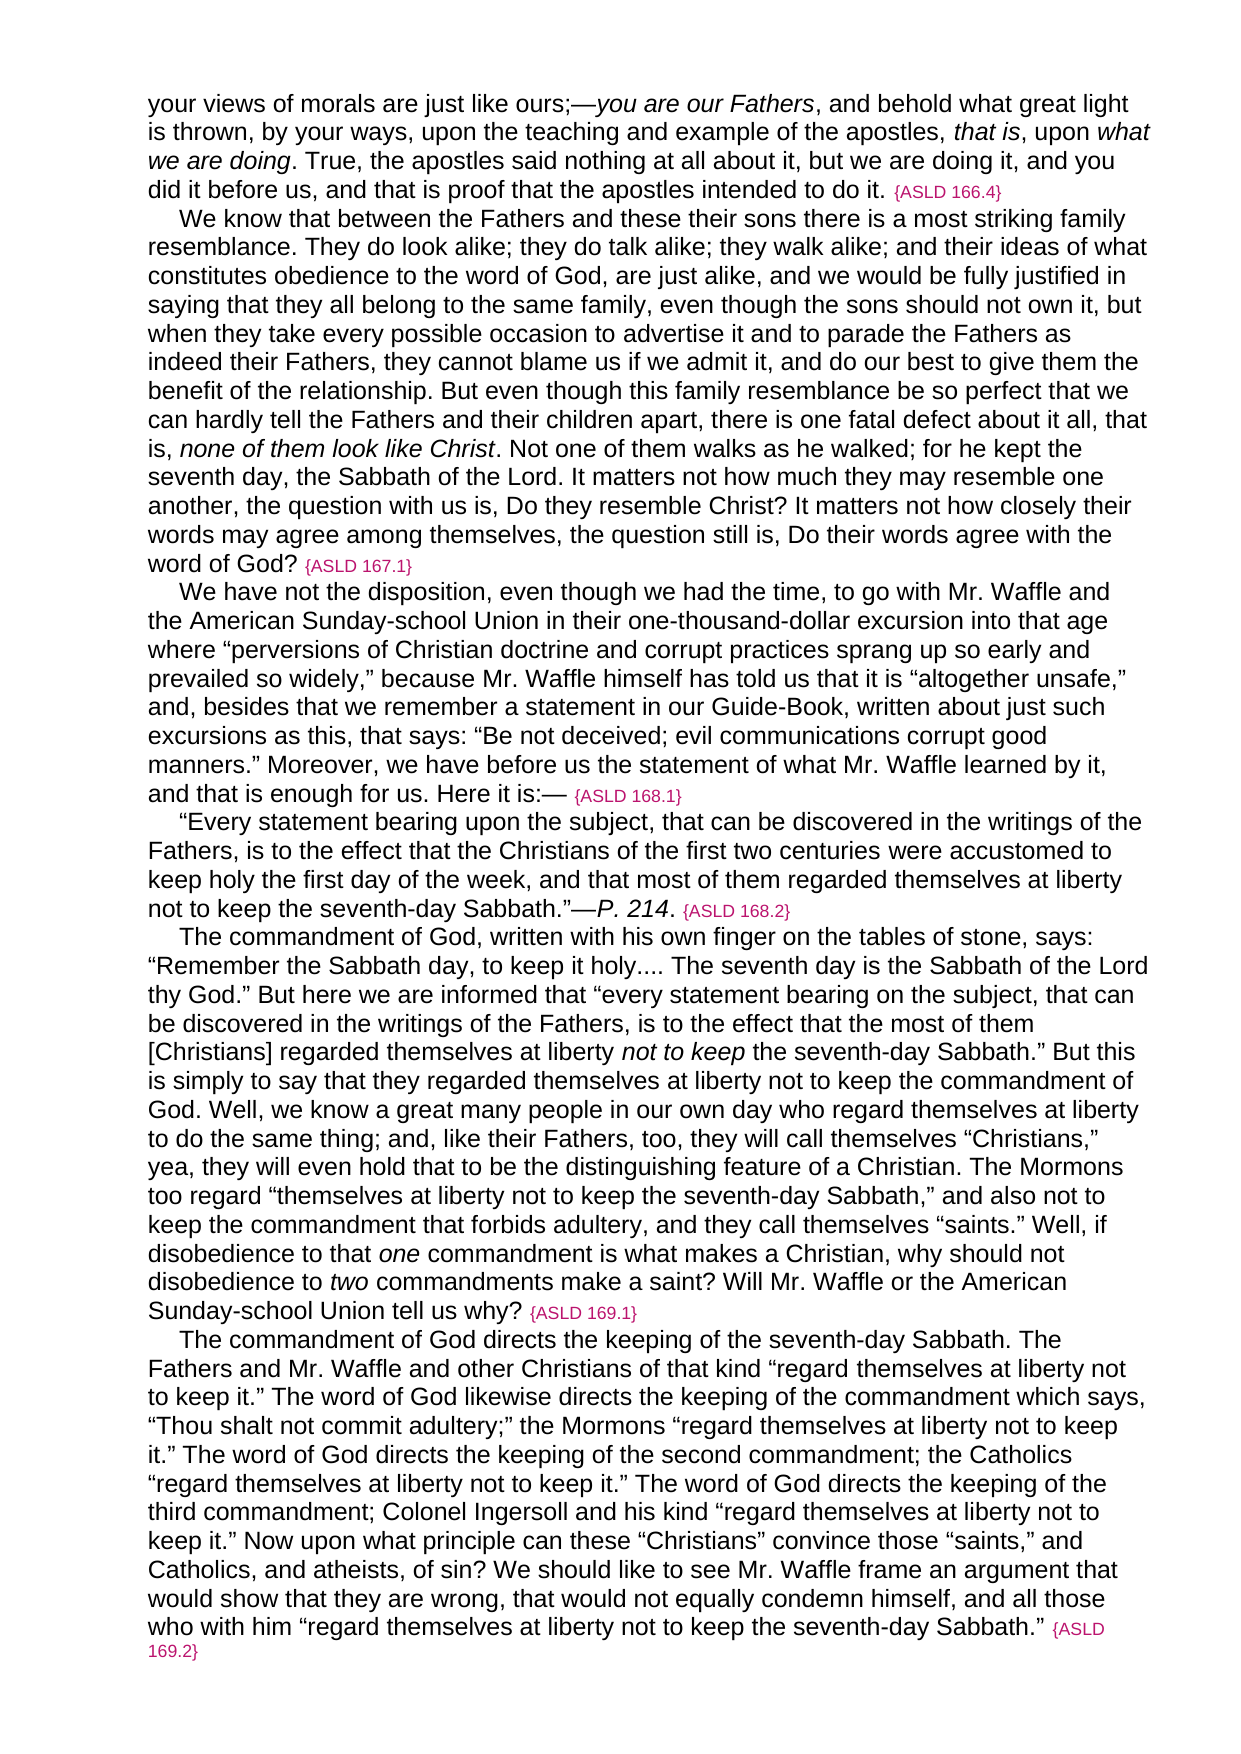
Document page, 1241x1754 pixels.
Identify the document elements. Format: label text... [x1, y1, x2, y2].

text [148, 88, 1152, 203]
text The commandment of God directs the keeping of the seventh-day Sabbath. The Fathers and Mr. Waffle and other Christians of that kind “regard themselves at liberty not to keep it.” The word of God likewise directs the keeping of the commandment which says, “Thou shalt not commit adultery;” the Mormons “regard themselves at liberty not to keep it.” The word of God directs the keeping of the second commandment; the Catholics “regard themselves at liberty not to keep it.” The word of God directs the keeping of the third commandment; Colonel Ingersoll and his kind “regard themselves at liberty not to keep it.” Now upon what principle can these “Christians” convince those “saints,” and Catholics, and atheists, of sin? We should like to see Mr. Waffle frame an argument that would show that they are wrong, that would not equally condemn himself, and all those who with him “regard themselves at liberty not to keep the seventh-day Sabbath.” {ASLD 169.2} [148, 1325, 1152, 1661]
text “Every statement bearing upon the subject, that can be discovered in the writings of the Fathers, is to the effect that the Christians of the first two centuries were accustomed to keep holy the first day of the week, and that most of them regarded themselves at liberty not to keep the seventh-day Sabbath.”—P. 214. {ASLD 168.2} [148, 807, 1152, 922]
text The commandment of God, written with his own finger on the tables of stone, says: “Remember the Sabbath day, to keep it holy.... The seventh day is the Sabbath of the Lord thy God.” But here we are informed that “every statement bearing on the subject, that can be discovered in the writings of the Fathers, is to the effect that the most of them [Christians] regarded themselves at liberty not to keep the seventh-day Sabbath.” But this is simply to say that they regarded themselves at liberty not to keep the commandment of God. Well, we know a great many people in our own day who regard themselves at liberty to do the same thing; and, like their Fathers, too, they will call themselves “Christians,” yea, they will even hold that to be the distinguishing feature of a Christian. The Mormons too regard “themselves at liberty not to keep the seventh-day Sabbath,” and also not to keep the commandment that forbids adultery, and they call themselves “saints.” Well, if disobedience to that one commandment is what makes a Christian, why should not disobedience to two commandments make a saint? Will Mr. Waffle or the American Sunday-school Union tell us why? {ASLD 169.1} [148, 922, 1152, 1325]
text We have not the disposition, even though we had the time, to go with Mr. Waffle and the American Sunday-school Union in their one-thousand-dollar excursion into that age where “perversions of Christian doctrine and corrupt practices sprang up so early and prevailed so widely,” because Mr. Waffle himself has told us that it is “altogether unsafe,” and, besides that we remember a statement in our Guide-Book, written about just such excursions as this, that says: “Be not deceived; evil communications corrupt good manners.” Moreover, we have before us the statement of what Mr. Waffle learned by it, and that is enough for us. Here it is:— {ASLD 168.1} [148, 577, 1152, 807]
text We know that between the Fathers and these their sons there is a most striking family resemblance. They do look alike; they do talk alike; they walk alike; and their ideas of what constitutes obedience to the word of God, are just alike, and we would be fully justified in saying that they all belong to the same family, even though the sons should not own it, but when they take every possible occasion to advertise it and to parade the Fathers as indeed their Fathers, they cannot blame us if we admit it, and do our best to give them the benefit of the relationship. But even though this family resemblance be so perfect that we can hardly tell the Fathers and their children apart, there is one fatal defect about it all, that is, none of them look like Christ. Not one of them walks as he walked; for he kept the seventh day, the Sabbath of the Lord. It matters not how much they may resemble one another, the question with us is, Do they resemble Christ? It matters not how closely their words may agree among themselves, the question still is, Do their words agree with the word of God? {ASLD 167.1} [148, 203, 1152, 577]
